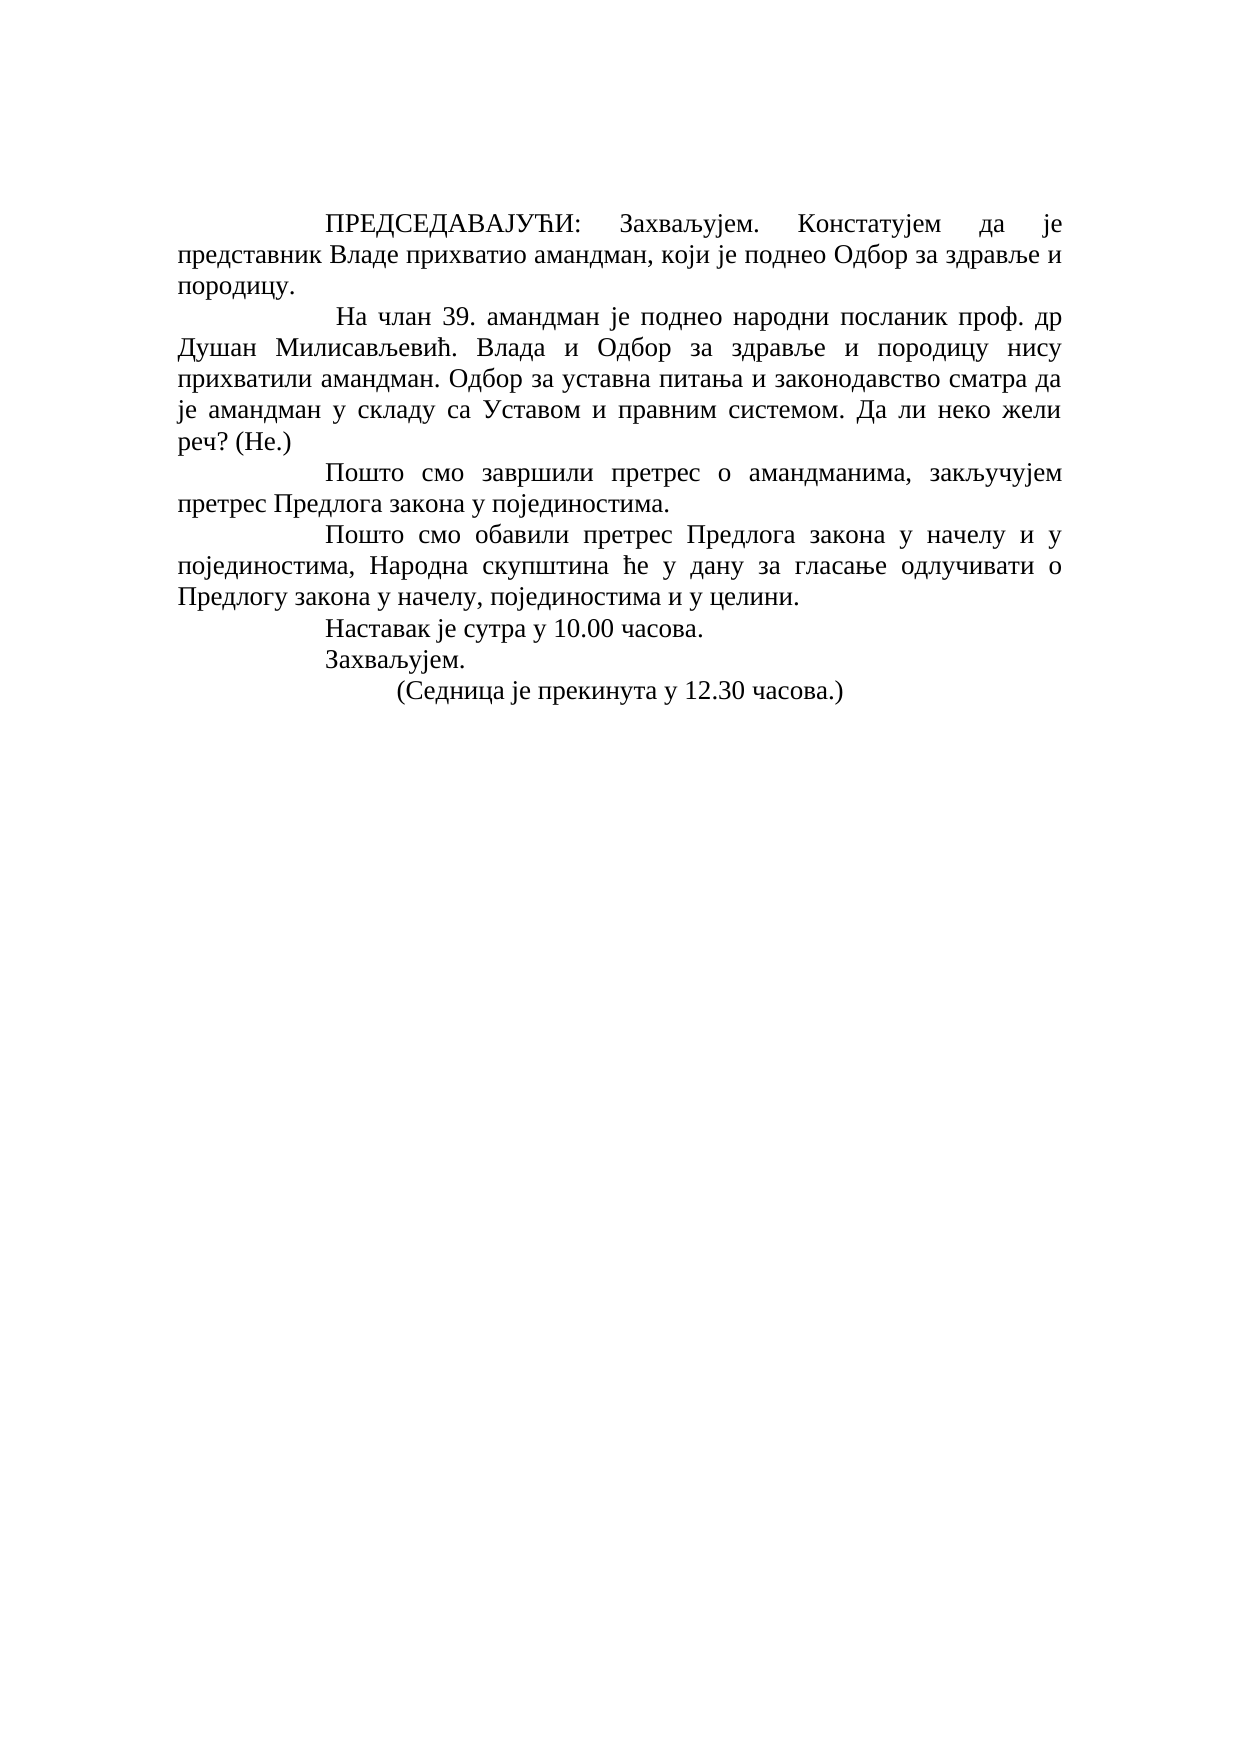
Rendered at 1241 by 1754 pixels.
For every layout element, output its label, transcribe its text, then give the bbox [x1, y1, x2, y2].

text Пошто смо завршили претрес о амандманима, закључујем претрес Предлога закона у појединостима. [177, 456, 1063, 518]
text Наставак је сутра у 10.00 часова. [177, 612, 1063, 643]
text На члан 39. амандман је поднео народни посланик проф. др Душан Милисављевић. Влада и Одбор за здравље и породицу нису прихватили амандман. Одбор за уставна питања и законодавство сматра да је амандман у складу са Уставом и правним системом. Да ли неко жели реч? (Не.) [177, 300, 1063, 456]
text Захваљујем. [177, 643, 1063, 674]
text ПРЕДСЕДАВАЈУЋИ: Захваљујем. Констатујем да је представник Владе прихватио амандман, који је поднео Одбор за здравље и породицу. [177, 207, 1063, 300]
text (Седница је прекинута у 12.30 часова.) [177, 674, 1063, 705]
text Пошто смо обавили претрес Предлога закона у начелу и у појединостима, Народна скупштина ће у дану за гласање одлучивати о Предлогу закона у начелу, појединостима и у целини. [177, 518, 1063, 612]
